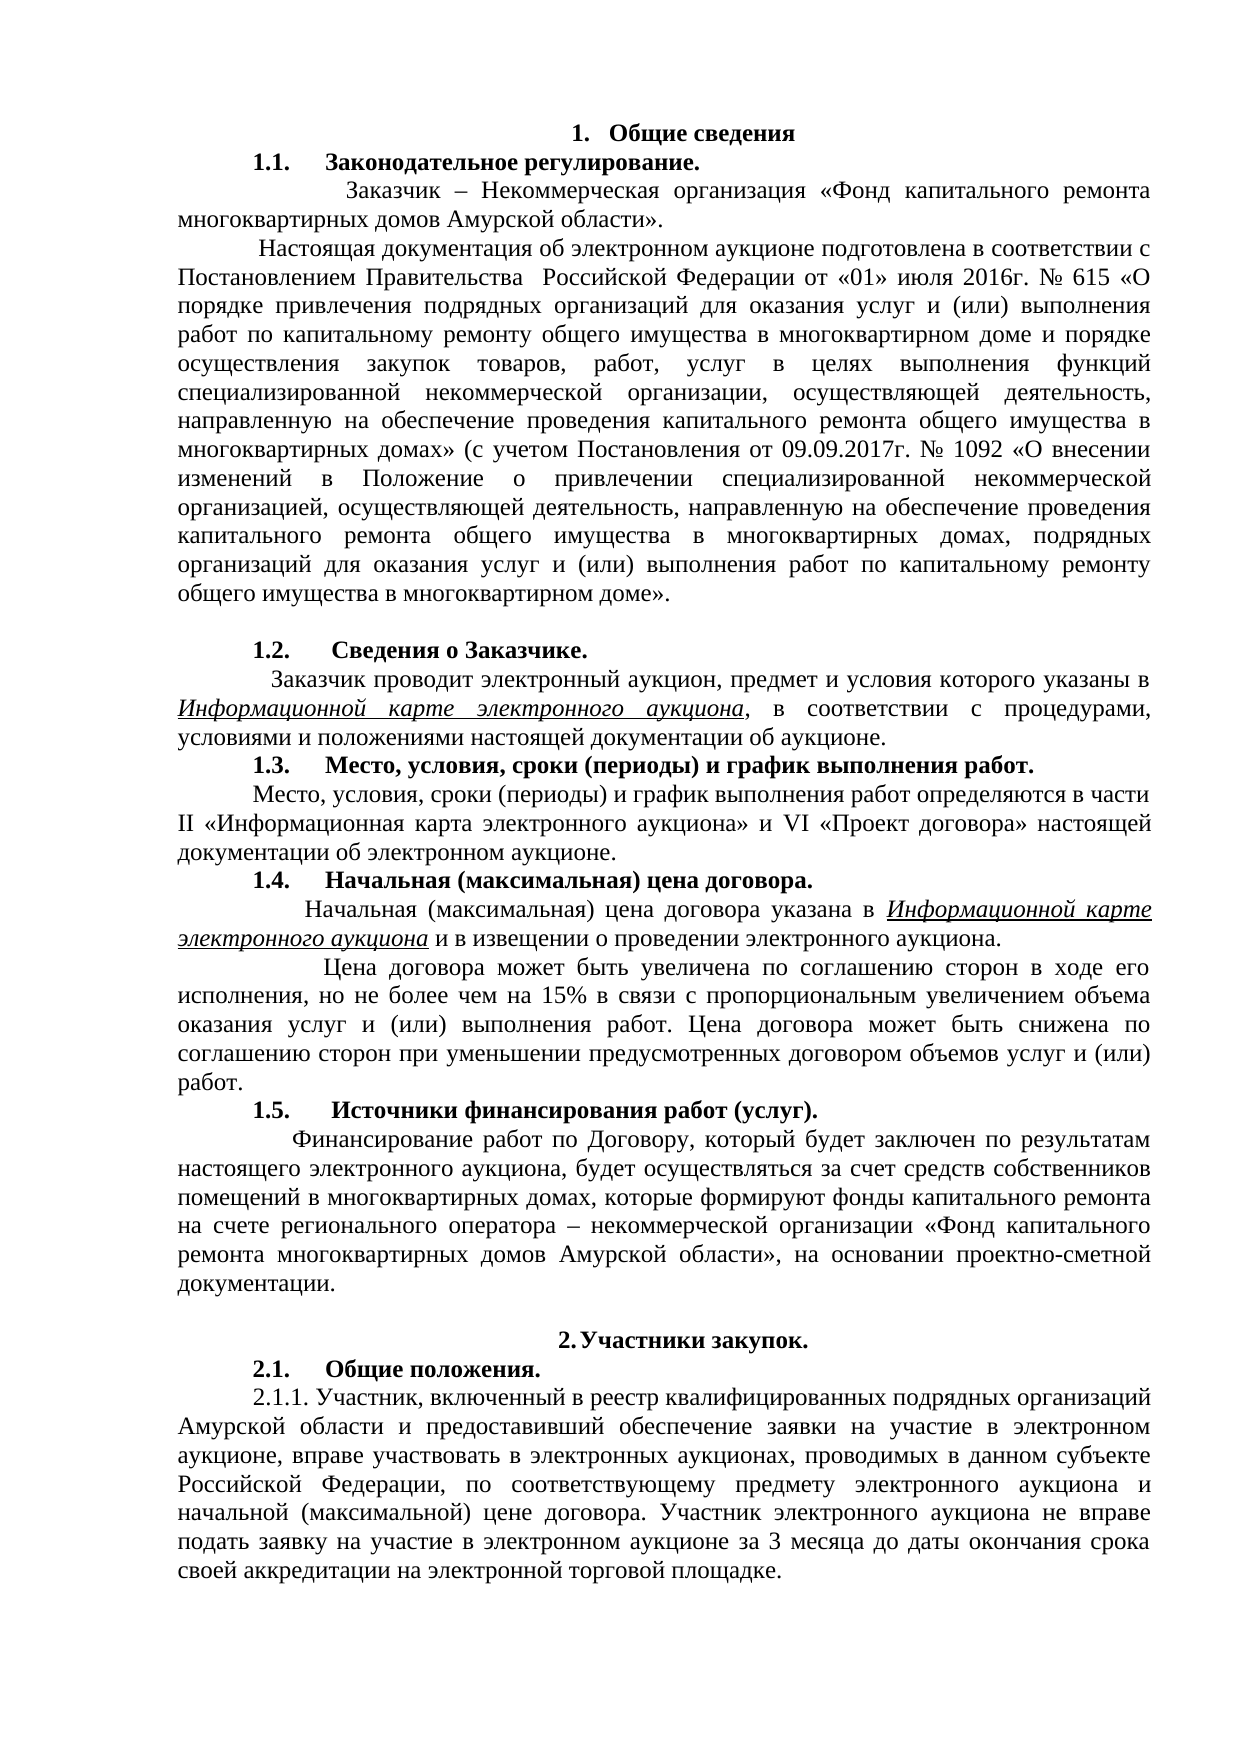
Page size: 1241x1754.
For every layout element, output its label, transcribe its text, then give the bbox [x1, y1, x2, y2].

list Источники финансирования работ (услуг). [252, 1096, 1152, 1124]
text Заказчик – Некоммерческая организация «Фонд капитального ремонта многоквартирных домов Амурской области». [177, 176, 1152, 233]
list Законодательное регулирование. [252, 147, 1152, 176]
list Сведения о Заказчике. [252, 636, 1152, 664]
text Цена договора может быть увеличена по соглашению сторон в ходе его исполнения, но не более чем на 15% в связи с пропорциональным увеличением объема оказания услуг и (или) выполнения работ. Цена договора может быть снижена по соглашению сторон при уменьшении предусмотренных договором объемов услуг и (или) работ. [177, 952, 1152, 1096]
list Общие положения. [252, 1354, 1152, 1382]
list Общие сведения [215, 118, 1152, 147]
text Место, условия, сроки (периоды) и график выполнения работ определяются в части II «Информационная карта электронного аукциона» и VI «Проект договора» настоящей документации об электронном аукционе. [177, 779, 1152, 866]
text 2.1.1. Участник, включенный в реестр квалифицированных подрядных организаций Амурской области и предоставивший обеспечение заявки на участие в электронном аукционе, вправе участвовать в электронных аукционах, проводимых в данном субъекте Российской Федерации, по соответствующему предмету электронного аукциона и начальной (максимальной) цене договора. Участник электронного аукциона не вправе подать заявку на участие в электронном аукционе за 3 месяца до даты окончания срока своей аккредитации на электронной торговой площадке. [177, 1382, 1152, 1584]
text Финансирование работ по Договору, который будет заключен по результатам настоящего электронного аукциона, будет осуществляться за счет средств собственников помещений в многоквартирных домах, которые формируют фонды капитального ремонта на счете регионального оператора – некоммерческой организации «Фонд капитального ремонта многоквартирных домов Амурской области», на основании проектно-сметной документации. [177, 1124, 1152, 1297]
list Начальная (максимальная) цена договора. [252, 866, 1152, 894]
text Начальная (максимальная) цена договора указана в Информационной карте электронного аукциона и в извещении о проведении электронного аукциона. [177, 894, 1152, 952]
list Место, условия, сроки (периоды) и график выполнения работ. [252, 751, 1152, 779]
list Участники закупок. [215, 1325, 1152, 1354]
text Настоящая документация об электронном аукционе подготовлена в соответствии с Постановлением Правительства Российской Федерации от «01» июля 2016г. № 615 «О порядке привлечения подрядных организаций для оказания услуг и (или) выполнения работ по капитальному ремонту общего имущества в многоквартирном доме и порядке осуществления закупок товаров, работ, услуг в целях выполнения функций специализированной некоммерческой организации, осуществляющей деятельность, направленную на обеспечение проведения капитального ремонта общего имущества в многоквартирных домах» (с учетом Постановления от 09.09.2017г. № 1092 «О внесении изменений в Положение о привлечении специализированной некоммерческой организацией, осуществляющей деятельность, направленную на обеспечение проведения капитального ремонта общего имущества в многоквартирных домах, подрядных организаций для оказания услуг и (или) выполнения работ по капитальному ремонту общего имущества в многоквартирном доме». [177, 233, 1152, 607]
text Заказчик проводит электронный аукцион, предмет и условия которого указаны в Информационной карте электронного аукциона, в соответствии с процедурами, условиями и положениями настоящей документации об аукционе. [177, 664, 1152, 751]
